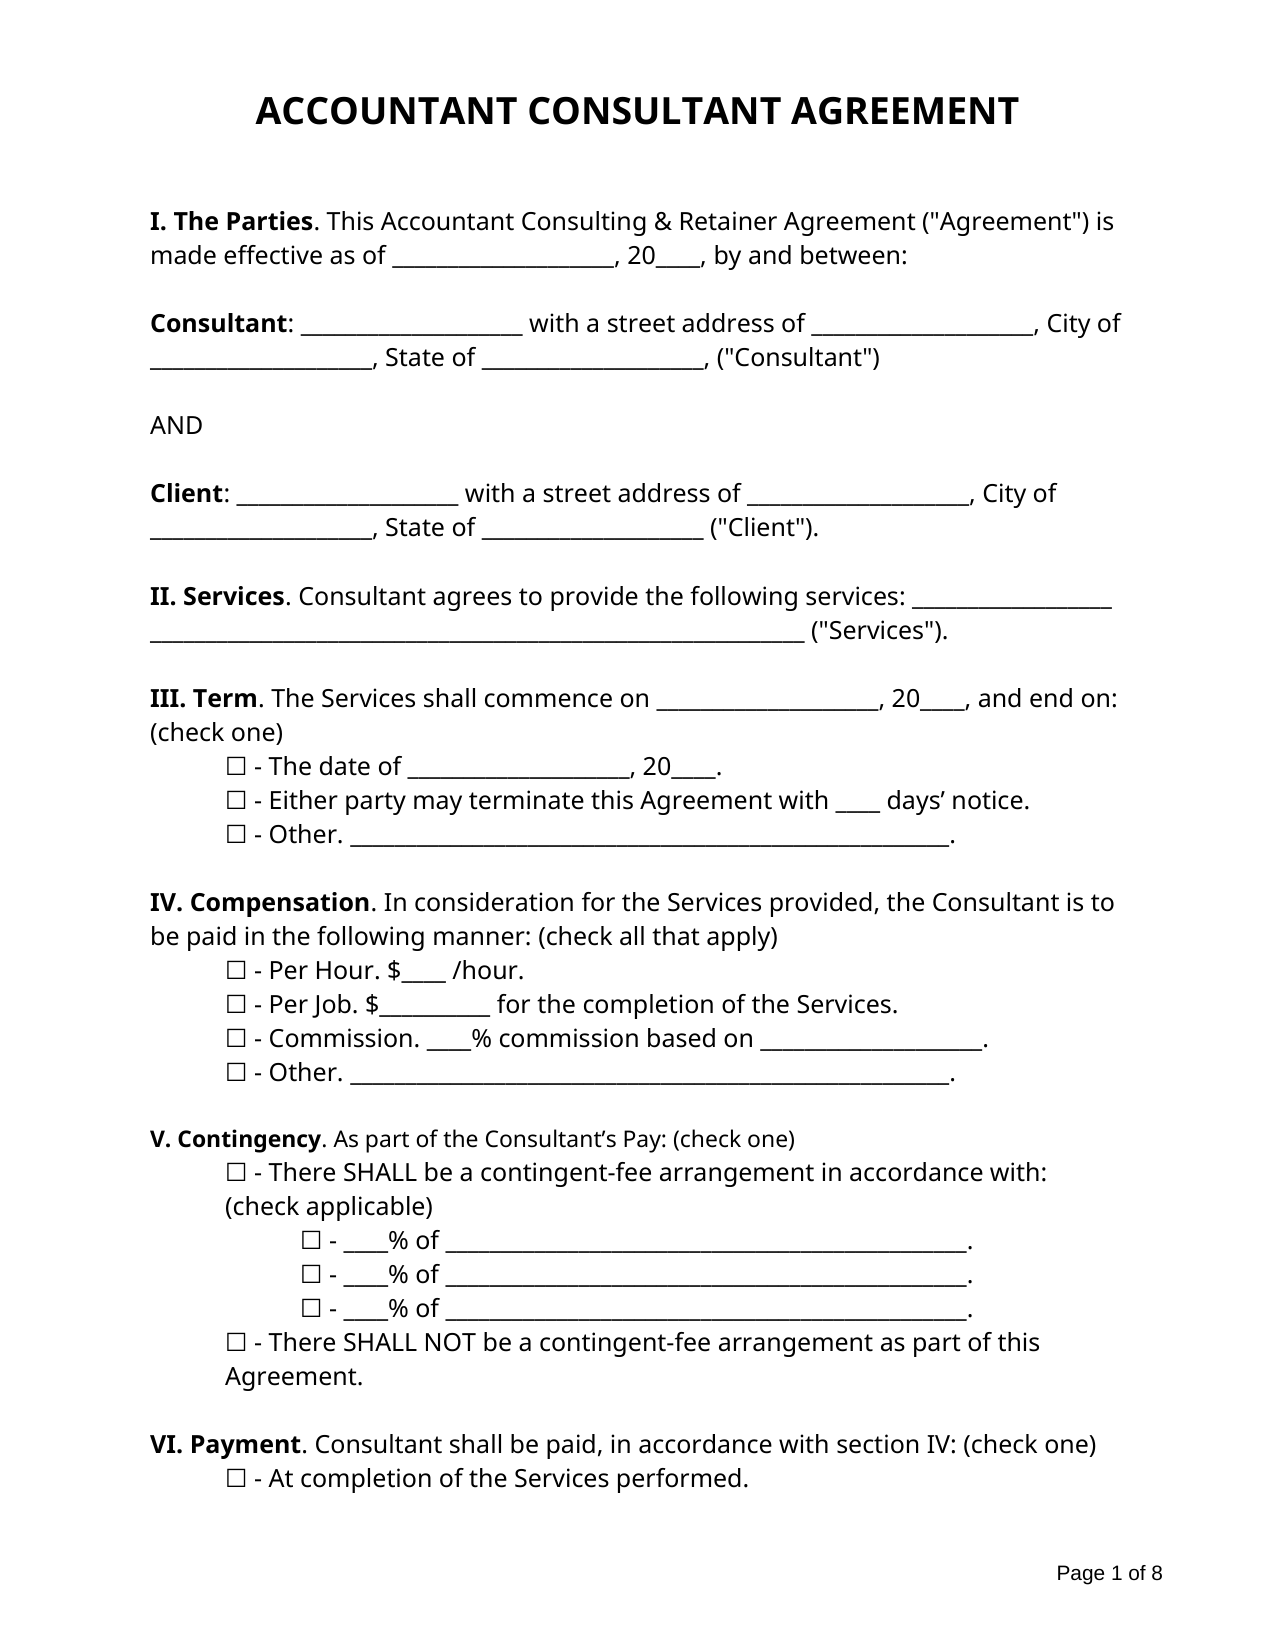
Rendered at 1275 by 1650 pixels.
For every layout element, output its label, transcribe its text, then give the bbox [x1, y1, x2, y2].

text I. The Parties. This Accountant Consulting & Retainer Agreement ("Agreement") is made effective as of ____________________, 20____, by and between: [150, 203, 1125, 272]
text ☐ - There SHALL be a contingent-fee arrangement in accordance with: (check applicable) [225, 1154, 1125, 1223]
text ☐ - Either party may terminate this Agreement with ____ days’ notice. [225, 783, 1125, 817]
text ☐ - There SHALL NOT be a contingent-fee arrangement as part of this Agreement. [225, 1325, 1125, 1393]
text Consultant: ____________________ with a street address of ____________________, City of ____________________, State of ____________________, ("Consultant") [150, 306, 1125, 374]
text ☐ - Commission. ____% commission based on ____________________. [225, 1021, 1125, 1055]
text ☐ - ____% of _______________________________________________. [300, 1291, 1125, 1325]
text Client: ____________________ with a street address of ____________________, City of ____________________, State of ____________________ ("Client"). [150, 476, 1125, 544]
text ☐ - Per Job. $__________ for the completion of the Services. [225, 987, 1125, 1021]
text ACCOUNTANT CONSULTANT AGREEMENT [150, 84, 1125, 135]
text V. Contingency. As part of the Consultant’s Pay: (check one) [150, 1123, 1125, 1154]
text ☐ - Per Hour. $____ /hour. [225, 953, 1125, 987]
text III. Term. The Services shall commence on ____________________, 20____, and end on: (check one) [150, 680, 1125, 748]
text IV. Compensation. In consideration for the Services provided, the Consultant is to be paid in the following manner: (check all that apply) [150, 885, 1125, 953]
text ___________________________________________________________ ("Services"). [150, 612, 1125, 646]
text ☐ - At completion of the Services performed. [225, 1461, 1125, 1495]
text ☐ - Other. ______________________________________________________. [225, 1055, 1125, 1089]
text ☐ - ____% of _______________________________________________. [300, 1257, 1125, 1291]
text ☐ - Other. ______________________________________________________. [225, 817, 1125, 851]
text VI. Payment. Consultant shall be paid, in accordance with section IV: (check one) [150, 1427, 1125, 1461]
text AND [150, 408, 1125, 442]
text II. Services. Consultant agrees to provide the following services: __________________ [150, 578, 1125, 612]
text ☐ - The date of ____________________, 20____. [225, 748, 1125, 783]
text ☐ - ____% of _______________________________________________. [300, 1223, 1125, 1257]
